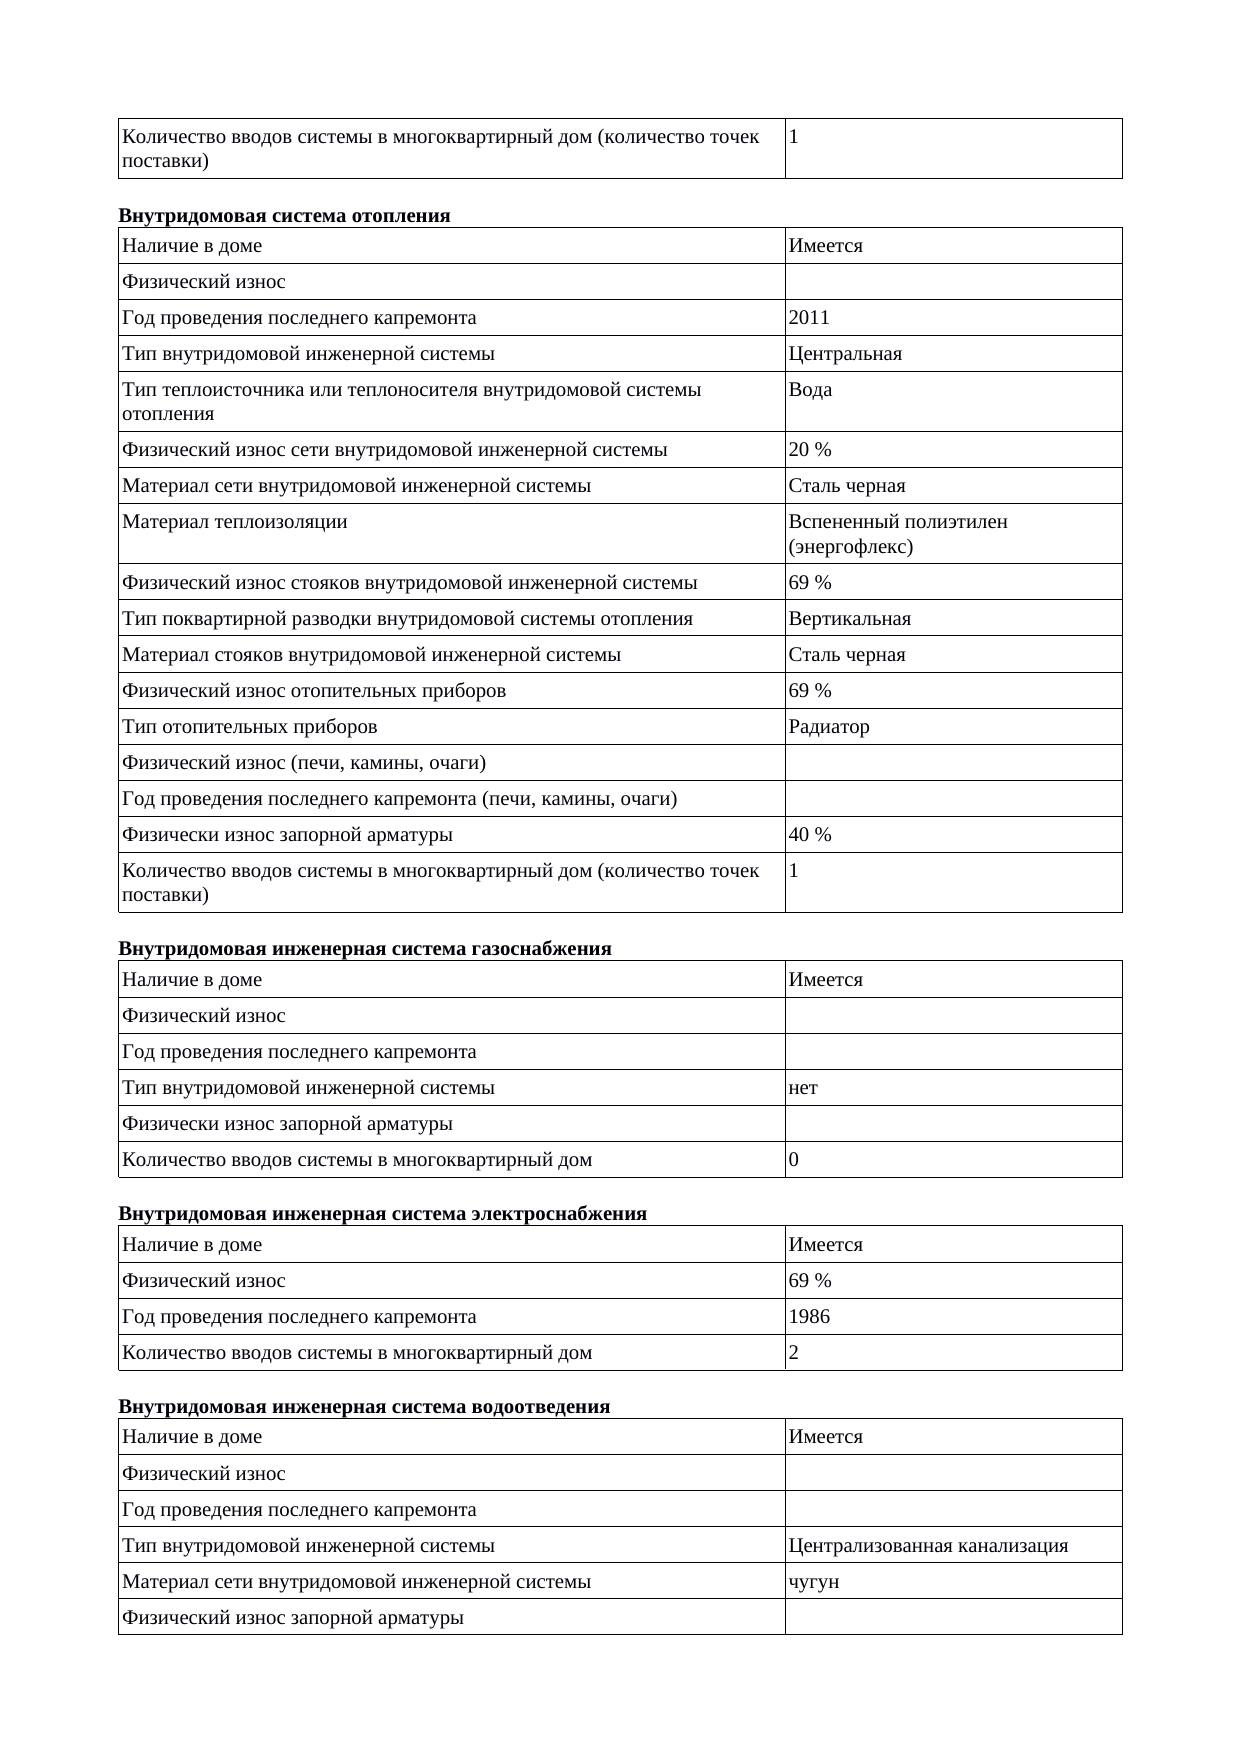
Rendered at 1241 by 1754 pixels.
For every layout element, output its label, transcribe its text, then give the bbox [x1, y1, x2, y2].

table_cell Физический износ [119, 1455, 785, 1490]
table_header Имеется [786, 961, 1122, 996]
table_cell Вертикальная [786, 600, 1122, 635]
table_cell Количество вводов системы в многоквартирный дом (количество точек поставки) [119, 119, 785, 178]
table_cell нет [786, 1070, 1122, 1104]
table_cell [786, 1491, 1122, 1526]
table_cell Тип теплоисточника или теплоносителя внутридомовой системы отопления [119, 372, 785, 431]
table_cell Физический износ сети внутридомовой инженерной системы [119, 432, 785, 467]
table_cell Материал теплоизоляции [119, 504, 785, 563]
table_cell 1 [786, 119, 1122, 178]
table_header Имеется [786, 1226, 1122, 1261]
table_cell [786, 1106, 1122, 1141]
table_cell Вода [786, 372, 1122, 431]
table_cell 2011 [786, 300, 1122, 335]
table_cell 20 % [786, 432, 1122, 467]
text Внутридомовая система отопления [118, 203, 1122, 227]
table_cell Год проведения последнего капремонта [119, 1034, 785, 1068]
table_cell 69 % [786, 1263, 1122, 1297]
table_cell Год проведения последнего капремонта [119, 1491, 785, 1526]
table_cell Материал сети внутридомовой инженерной системы [119, 1563, 785, 1598]
table_cell Сталь черная [786, 468, 1122, 503]
table_cell Физически износ запорной арматуры [119, 817, 785, 852]
table_cell Физический износ [119, 998, 785, 1032]
table_header Наличие в доме [119, 1226, 785, 1261]
table_cell Материал сети внутридомовой инженерной системы [119, 468, 785, 503]
table_cell Количество вводов системы в многоквартирный дом (количество точек поставки) [119, 853, 785, 912]
table_cell 69 % [786, 673, 1122, 707]
table_cell Централизованная канализация [786, 1527, 1122, 1562]
table_header Имеется [786, 1419, 1122, 1454]
table_cell 1 [786, 853, 1122, 912]
table_cell [786, 1599, 1122, 1634]
table_header Наличие в доме [119, 1419, 785, 1454]
table_cell Количество вводов системы в многоквартирный дом [119, 1142, 785, 1177]
table_cell 0 [786, 1142, 1122, 1177]
table_cell 40 % [786, 817, 1122, 852]
table_cell Тип внутридомовой инженерной системы [119, 1527, 785, 1562]
text Внутридомовая инженерная система водоотведения [118, 1394, 1122, 1418]
table_cell [786, 998, 1122, 1032]
table_cell Тип внутридомовой инженерной системы [119, 1070, 785, 1104]
table_cell Год проведения последнего капремонта [119, 300, 785, 335]
table_cell Физический износ [119, 1263, 785, 1297]
table_cell Тип внутридомовой инженерной системы [119, 336, 785, 371]
table_cell Год проведения последнего капремонта [119, 1299, 785, 1333]
table_cell Тип отопительных приборов [119, 709, 785, 743]
table_cell Физически износ запорной арматуры [119, 1106, 785, 1141]
table_cell Физический износ отопительных приборов [119, 673, 785, 707]
table_cell 2 [786, 1335, 1122, 1369]
table_cell Физический износ (печи, камины, очаги) [119, 745, 785, 779]
table_cell Физический износ [119, 264, 785, 299]
table_header Наличие в доме [119, 228, 785, 263]
table_cell Центральная [786, 336, 1122, 371]
table_cell Материал стояков внутридомовой инженерной системы [119, 636, 785, 671]
table_cell Год проведения последнего капремонта (печи, камины, очаги) [119, 781, 785, 816]
table_cell Физический износ запорной арматуры [119, 1599, 785, 1634]
table_cell Тип поквартирной разводки внутридомовой системы отопления [119, 600, 785, 635]
text Внутридомовая инженерная система электроснабжения [118, 1201, 1122, 1225]
table_cell [786, 781, 1122, 816]
table_cell Количество вводов системы в многоквартирный дом [119, 1335, 785, 1369]
table_cell 1986 [786, 1299, 1122, 1333]
table_cell [786, 1455, 1122, 1490]
table_cell Радиатор [786, 709, 1122, 743]
table_cell [786, 1034, 1122, 1068]
table_cell Физический износ стояков внутридомовой инженерной системы [119, 564, 785, 599]
text Внутридомовая инженерная система газоснабжения [118, 913, 1122, 960]
table_cell чугун [786, 1563, 1122, 1598]
table_cell [786, 264, 1122, 299]
table_cell Вспененный полиэтилен (энергофлекс) [786, 504, 1122, 563]
table_cell 69 % [786, 564, 1122, 599]
table_cell [786, 745, 1122, 779]
table_header Имеется [786, 228, 1122, 263]
table_cell Сталь черная [786, 636, 1122, 671]
table_header Наличие в доме [119, 961, 785, 996]
